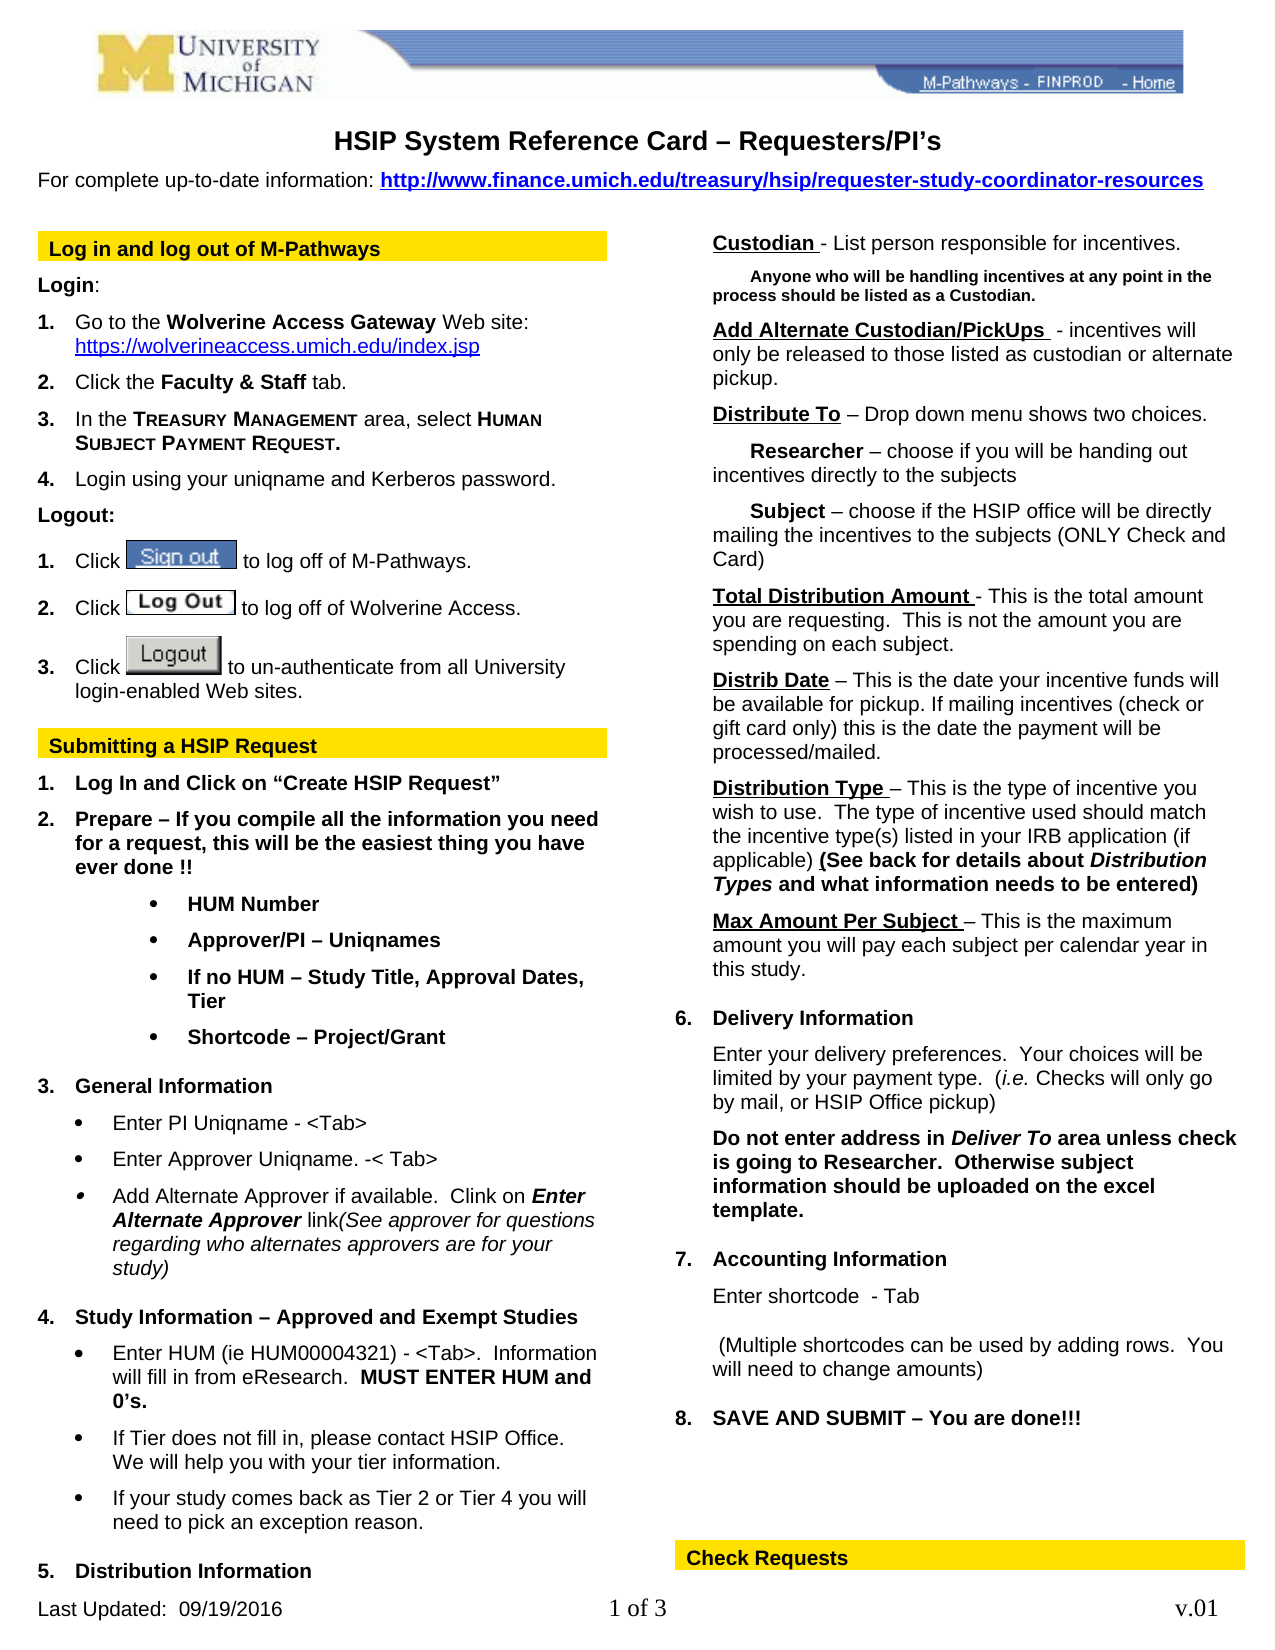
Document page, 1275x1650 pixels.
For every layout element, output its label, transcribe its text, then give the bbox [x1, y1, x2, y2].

text Do not enter address in Deliver To area unless check is going to Researcher. Otherwise subject information should be uploaded on the excel template. [712, 1126, 1237, 1222]
table_header Check Requests [675, 1540, 1245, 1570]
list Study Information – Approved and Exempt Studies [37, 1305, 600, 1329]
table_header Log in and log out of M-Pathways [38, 231, 607, 261]
list If Tier does not fill in, please contact HSIP Office. We will help you with your tier information. [75, 1426, 600, 1474]
list Delivery Information [675, 1005, 1237, 1029]
list Enter PI Uniqname - <Tab> [75, 1111, 600, 1135]
text Distribution Type – This is the type of incentive you wish to use. The type of incentive used should match the incentive type(s) listed in your IRB application (if applicable) (See back for details about Distribution Types and what information needs to be entered) [712, 776, 1237, 896]
table_header Submitting a HSIP Request [38, 728, 607, 758]
text Total Distribution Amount - This is the total amount you are requesting. This is not the amount you are spending on each subject. [712, 583, 1237, 655]
text Anyone who will be handling incentives at any point in the process should be listed as a Custodian. [712, 267, 1237, 305]
list Click to un-authenticate from all University login-enabled Web sites. [37, 636, 600, 703]
picture [91, 30, 1184, 100]
list Add Alternate Approver if available. Clink on Enter Alternate Approver link(See approver for questions regarding who alternates approvers are for your study) [75, 1184, 600, 1280]
text Distrib Date – This is the date your incentive funds will be available for pickup. If mailing incentives (check or gift card only) this is the date the payment will be processed/mailed. [712, 668, 1237, 764]
text Researcher – choose if you will be handing out incentives directly to the subjects [712, 439, 1237, 487]
list HUM Number [150, 891, 600, 916]
text Enter your delivery preferences. Your choices will be limited by your payment type. (i.e. Checks will only go by mail, or HSIP Office pickup) [712, 1042, 1237, 1114]
list Accounting Information [675, 1247, 1237, 1271]
text Login: [37, 273, 600, 297]
list Distribution Information [37, 1559, 600, 1583]
list Click the Faculty & Staff tab. [37, 370, 600, 394]
list Click to log off of Wolverine Access. [37, 590, 600, 619]
list If your study comes back as Tier 2 or Tier 4 you will need to pick an exception reason. [75, 1486, 600, 1534]
list Enter Approver Uniqname. -< Tab> [75, 1147, 600, 1171]
list SAVE AND SUBMIT – You are done!!! [675, 1405, 1237, 1429]
text Max Amount Per Subject – This is the maximum amount you will pay each subject per calendar year in this study. [712, 908, 1237, 980]
picture [127, 591, 234, 614]
text Custodian - List person responsible for incentives. [712, 231, 1237, 254]
list Login using your uniqname and Kerberos password. [37, 467, 600, 491]
text Distribute To – Drop down menu shows two choices. [712, 402, 1237, 426]
list Go to the Wolverine Access Gateway Web site: https://wolverineaccess.umich.edu/index.jsp [37, 309, 600, 357]
list Shortcode – Project/Grant [150, 1025, 600, 1049]
list Click to log off of M-Pathways. [37, 540, 600, 573]
picture [126, 636, 222, 675]
list In the Treasury Management area, select Human Subject Payment Request. [37, 406, 600, 454]
list Log In and Click on “Create HSIP Request” [37, 771, 600, 794]
list General Information [37, 1074, 600, 1098]
text (Multiple shortcodes can be used by adding rows. You will need to change amounts) [712, 1332, 1237, 1380]
text Enter shortcode - Tab [712, 1283, 1237, 1307]
list Approver/PI – Uniqnames [150, 928, 600, 952]
list If no HUM – Study Title, Approval Dates, Tier [150, 964, 600, 1013]
list Prepare – If you compile all the information you need for a request, this will be the easiest thing you have ever done !! [37, 807, 600, 879]
text Logout: [37, 503, 600, 527]
list Enter HUM (ie HUM00004321) - <Tab>. Information will fill in from eResearch. MUST ENTER HUM and 0’s. [75, 1341, 600, 1413]
picture [127, 541, 236, 568]
text Subject – choose if the HSIP office will be directly mailing the incentives to the subjects (ONLY Check and Card) [712, 499, 1237, 571]
text Add Alternate Custodian/PickUps - incentives will only be released to those listed as custodian or alternate pickup. [712, 318, 1237, 390]
